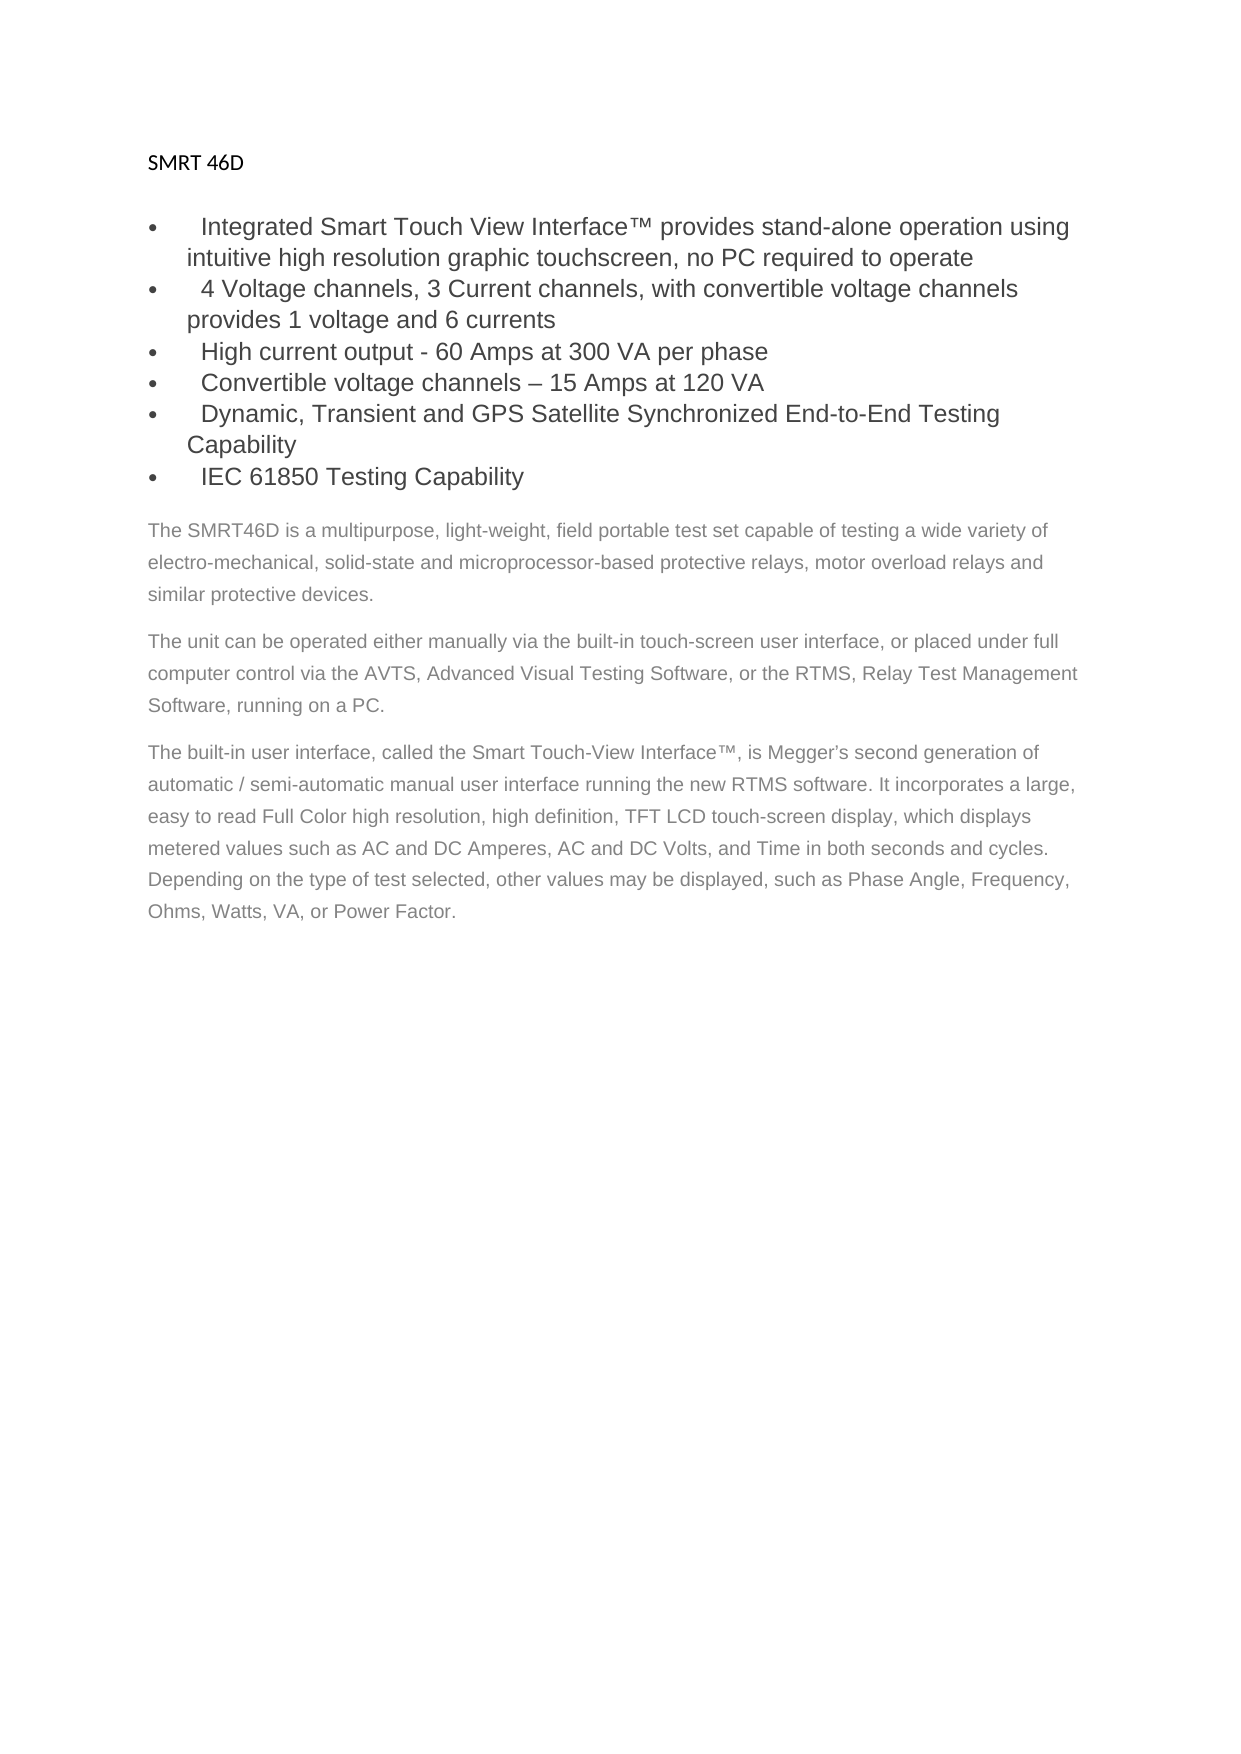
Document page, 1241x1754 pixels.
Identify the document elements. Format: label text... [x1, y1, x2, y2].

text The SMRT46D is a multipurpose, light-weight, field portable test set capable of testing a wide variety of electro-mechanical, solid-state and microprocessor-based protective relays, motor overload relays and similar protective devices. [148, 519, 1093, 606]
list IEC 61850 Testing Capability [149, 459, 1093, 490]
list Dynamic, Transient and GPS Satellite Synchronized End-to-End Testing Capability [149, 396, 1093, 459]
text The unit can be operated either manually via the built-in touch-screen user interface, or placed under full computer control via the AVTS, Advanced Visual Testing Software, or the RTMS, Relay Test Management Software, running on a PC. [148, 630, 1093, 717]
list Integrated Smart Touch View Interface™ provides stand-alone operation using intuitive high resolution graphic touchscreen, no PC required to operate [149, 209, 1093, 271]
text SMRT 46D [148, 148, 1093, 176]
list 4 Voltage channels, 3 Current channels, with convertible voltage channels provides 1 voltage and 6 currents [149, 271, 1093, 334]
list High current output - 60 Amps at 300 VA per phase [149, 334, 1093, 365]
list Convertible voltage channels – 15 Amps at 120 VA [149, 365, 1093, 396]
text The built-in user interface, called the Smart Touch-View Interface™, is Megger’s second generation of automatic / semi-automatic manual user interface running the new RTMS software. It incorporates a large, easy to read Full Color high resolution, high definition, TFT LCD touch-screen display, which displays metered values such as AC and DC Amperes, AC and DC Volts, and Time in both seconds and cycles. Depending on the type of test selected, other values may be displayed, such as Phase Angle, Frequency, Ohms, Watts, VA, or Power Factor. [148, 741, 1093, 923]
